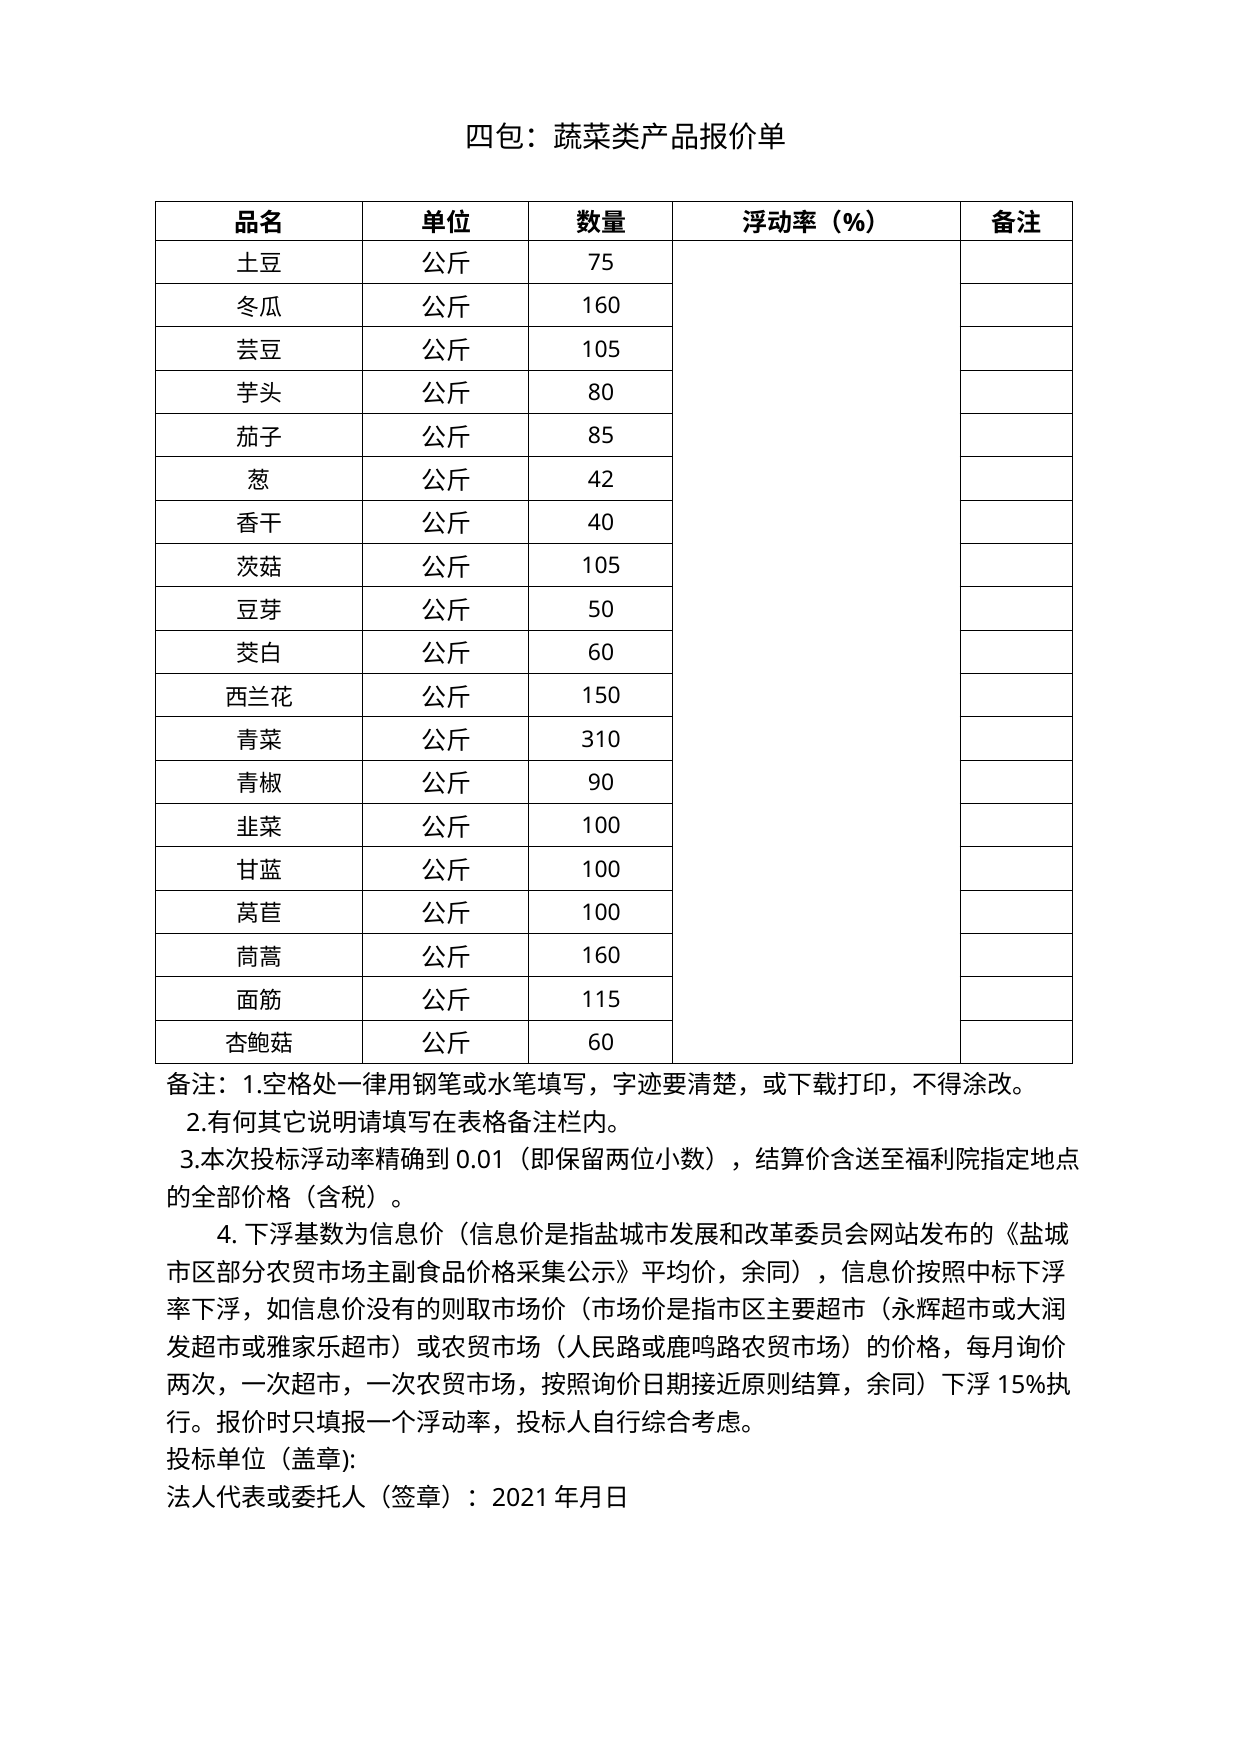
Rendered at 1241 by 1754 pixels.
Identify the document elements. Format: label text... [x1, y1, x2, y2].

table_cell 60 [529, 631, 672, 673]
table_cell 公斤 [363, 934, 528, 976]
table_header 品名 [156, 202, 362, 239]
table_cell 310 [529, 717, 672, 759]
table_cell 公斤 [363, 501, 528, 543]
table_cell 105 [529, 327, 672, 369]
table_cell 160 [529, 934, 672, 976]
table_header 数量 [529, 202, 672, 239]
table_cell [961, 631, 1072, 673]
table_cell 公斤 [363, 804, 528, 846]
table_cell 葱 [156, 457, 362, 499]
table_cell 公斤 [363, 631, 528, 673]
table_cell 85 [529, 414, 672, 456]
text 3.本次投标浮动率精确到0.01（即保留两位小数），结算价含送至福利院指定地点的全部价格（含税）。 [167, 1139, 1085, 1214]
table_cell 公斤 [363, 761, 528, 803]
table_cell 冬瓜 [156, 284, 362, 326]
table_cell [961, 717, 1072, 759]
table_cell [961, 501, 1072, 543]
text 投标单位（盖章): [167, 1439, 1035, 1476]
table_cell 莴苣 [156, 891, 362, 933]
table_cell 面筋 [156, 977, 362, 1019]
table_cell [961, 457, 1072, 499]
table_cell [961, 804, 1072, 846]
text 4. 下浮基数为信息价（信息价是指盐城市发展和改革委员会网站发布的《盐城市区部分农贸市场主副食品价格采集公示》平均价，余同），信息价按照中标下浮率下浮，如信息价没有的则取市场价（市场价是指市区主要超市（永辉超市或大润发超市或雅家乐超市）或农贸市场（人民路或鹿鸣路农贸市场）的价格，每月询价两次，一次超市，一次农贸市场，按照询价日期接近原则结算，余同）下浮15%执行。报价时只填报一个浮动率，投标人自行综合考虑。 [167, 1214, 1085, 1439]
table_cell 100 [529, 804, 672, 846]
table_cell 西兰花 [156, 674, 362, 716]
table_cell [961, 241, 1072, 283]
table_cell 茭白 [156, 631, 362, 673]
table_cell [961, 327, 1072, 369]
table_cell 芋头 [156, 371, 362, 413]
table_cell 115 [529, 977, 672, 1019]
table_header 浮动率（%） [673, 202, 960, 239]
table_cell [961, 284, 1072, 326]
table_cell 公斤 [363, 847, 528, 889]
table_cell [961, 977, 1072, 1019]
table_cell 公斤 [363, 284, 528, 326]
table_cell 公斤 [363, 327, 528, 369]
table_cell 100 [529, 847, 672, 889]
table_cell 茼蒿 [156, 934, 362, 976]
table_cell 80 [529, 371, 672, 413]
table_cell 100 [529, 891, 672, 933]
table_cell 土豆 [156, 241, 362, 283]
table_cell 公斤 [363, 587, 528, 629]
table_cell [961, 891, 1072, 933]
table_cell 40 [529, 501, 672, 543]
table_cell 75 [529, 241, 672, 283]
table_cell [961, 414, 1072, 456]
table_cell 甘蓝 [156, 847, 362, 889]
text 备注：1.空格处一律用钢笔或水笔填写，字迹要清楚，或下载打印，不得涂改。 [167, 1064, 1085, 1101]
table_cell [961, 544, 1072, 586]
table_cell 芸豆 [156, 327, 362, 369]
table_cell 42 [529, 457, 672, 499]
table_cell [673, 241, 960, 1063]
table_cell 公斤 [363, 674, 528, 716]
table_cell [961, 1021, 1072, 1063]
text 2.有何其它说明请填写在表格备注栏内。 [167, 1101, 1085, 1139]
table_cell 公斤 [363, 414, 528, 456]
table_cell [961, 371, 1072, 413]
table_cell 105 [529, 544, 672, 586]
table_header 备注 [961, 202, 1072, 239]
table_cell [961, 761, 1072, 803]
text 法人代表或委托人（签章）：2021年月日 [167, 1476, 1035, 1514]
table_cell [961, 934, 1072, 976]
table_cell 公斤 [363, 544, 528, 586]
table_cell 茨菇 [156, 544, 362, 586]
table_cell 50 [529, 587, 672, 629]
table_cell 60 [529, 1021, 672, 1063]
table_cell 豆芽 [156, 587, 362, 629]
table_header 单位 [363, 202, 528, 239]
table_cell 茄子 [156, 414, 362, 456]
table_cell 公斤 [363, 371, 528, 413]
table_cell 公斤 [363, 457, 528, 499]
table_cell 公斤 [363, 717, 528, 759]
table_cell 公斤 [363, 891, 528, 933]
text 四包：蔬菜类产品报价单 [167, 97, 1085, 172]
table_cell [961, 674, 1072, 716]
table_cell [961, 587, 1072, 629]
table_cell 香干 [156, 501, 362, 543]
table_cell 韭菜 [156, 804, 362, 846]
table_cell 90 [529, 761, 672, 803]
table_cell 公斤 [363, 241, 528, 283]
table_cell 150 [529, 674, 672, 716]
table_cell 公斤 [363, 977, 528, 1019]
table_cell 青菜 [156, 717, 362, 759]
table_cell 杏鲍菇 [156, 1021, 362, 1063]
table_cell 青椒 [156, 761, 362, 803]
table_cell 160 [529, 284, 672, 326]
table_cell 公斤 [363, 1021, 528, 1063]
table_cell [961, 847, 1072, 889]
